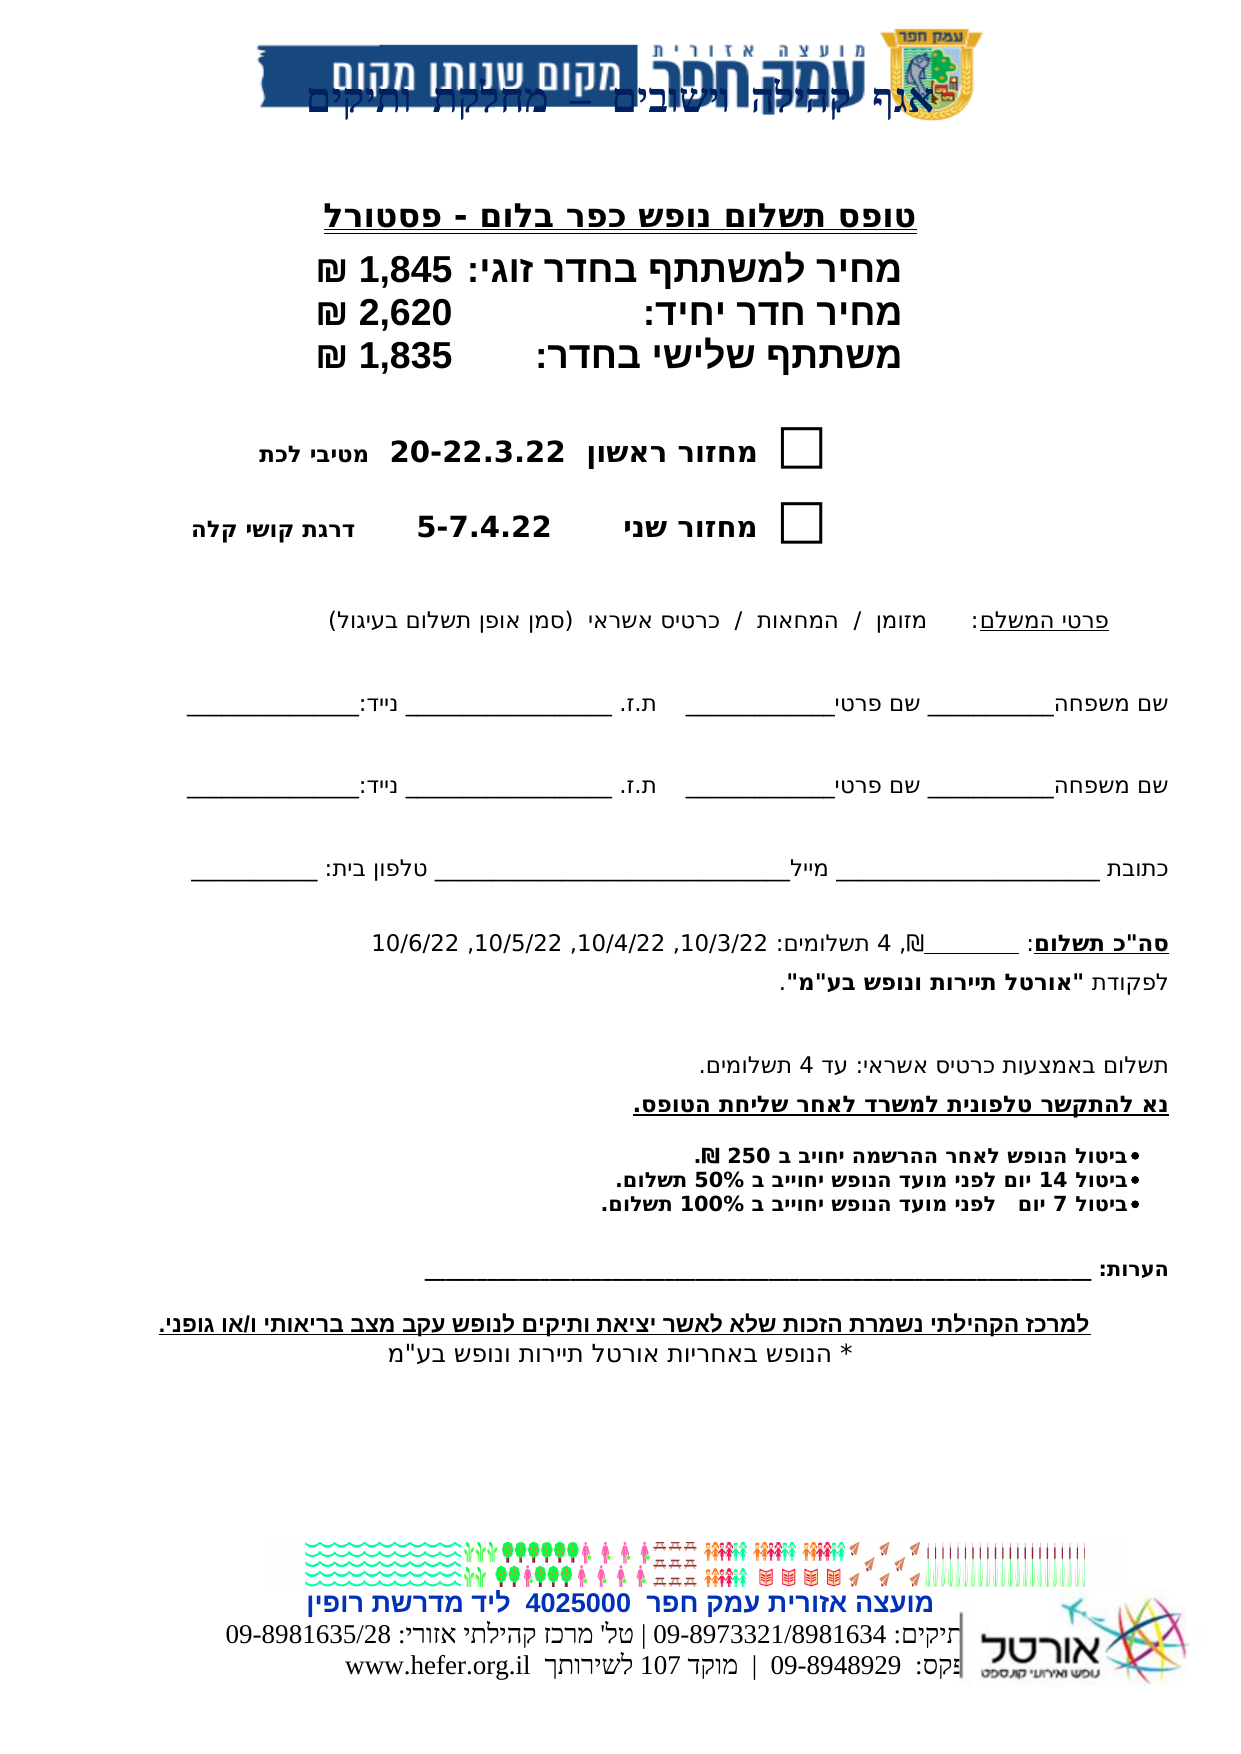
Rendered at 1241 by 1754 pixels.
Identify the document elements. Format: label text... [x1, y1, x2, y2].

text כתובת _______________________ מייל_______________________________ טלפון בית: ___________ [112, 856, 1169, 882]
text תשלום באמצעות כרטיס אשראי: עד 4 תשלומים. [112, 1052, 1169, 1079]
text לפקודת "אורטל תיירות ונופש בע"מ". [112, 969, 1169, 996]
text נא להתקשר טלפונית למשרד לאחר שליחת הטופס. [112, 1091, 1169, 1118]
text * הנופש באחריות אורטל תיירות ונופש בע"מ [112, 1337, 1128, 1369]
text למרכז הקהילתי נשמרת הזכות שלא לאשר יציאת ותיקים לנופש עקב מצב בריאותי ו/או גופני. [112, 1306, 1090, 1337]
text הערות: ________________________________________________________________ [112, 1257, 1169, 1282]
text משתתף שלישי בחדר: 1,835 ₪ [112, 334, 978, 377]
text □ מחזור ראשון 20-22.3.22 מטיבי לכת [112, 412, 1128, 475]
text סה"כ תשלום: ₪, 4 תשלומים: 10/3/22, 10/4/22, 10/5/22, 10/6/22 [112, 930, 1169, 957]
picture [262, 1542, 1128, 1587]
text מחיר חדר יחיד: 2,620 ₪ [112, 291, 1128, 334]
text שם משפחה___________ שם פרטי_____________ ת.ז. __________________ נייד:_______________ [112, 773, 1169, 799]
list ביטול הנופש לאחר ההרשמה יחויב ב 250 ₪. [112, 1144, 1132, 1168]
text טופס תשלום נופש כפר בלום - פסטורל [112, 196, 1128, 235]
picture [959, 1589, 1209, 1720]
list ביטול 14 יום לפני מועד הנופש יחוייב ב 50% תשלום. [112, 1168, 1132, 1192]
list ביטול 7 יום לפני מועד הנופש יחוייב ב 100% תשלום. [112, 1192, 1132, 1216]
text שם משפחה___________ שם פרטי_____________ ת.ז. __________________ נייד:_______________ [112, 690, 1169, 716]
text פרטי המשלם: מזומן / המחאות / כרטיס אשראי (סמן אופן תשלום בעיגול) [112, 607, 1109, 633]
text □ מחזור שני 5-7.4.22 דרגת קושי קלה [112, 487, 1128, 551]
text מחיר למשתתף בחדר זוגי: 1,845 ₪ [112, 247, 978, 291]
